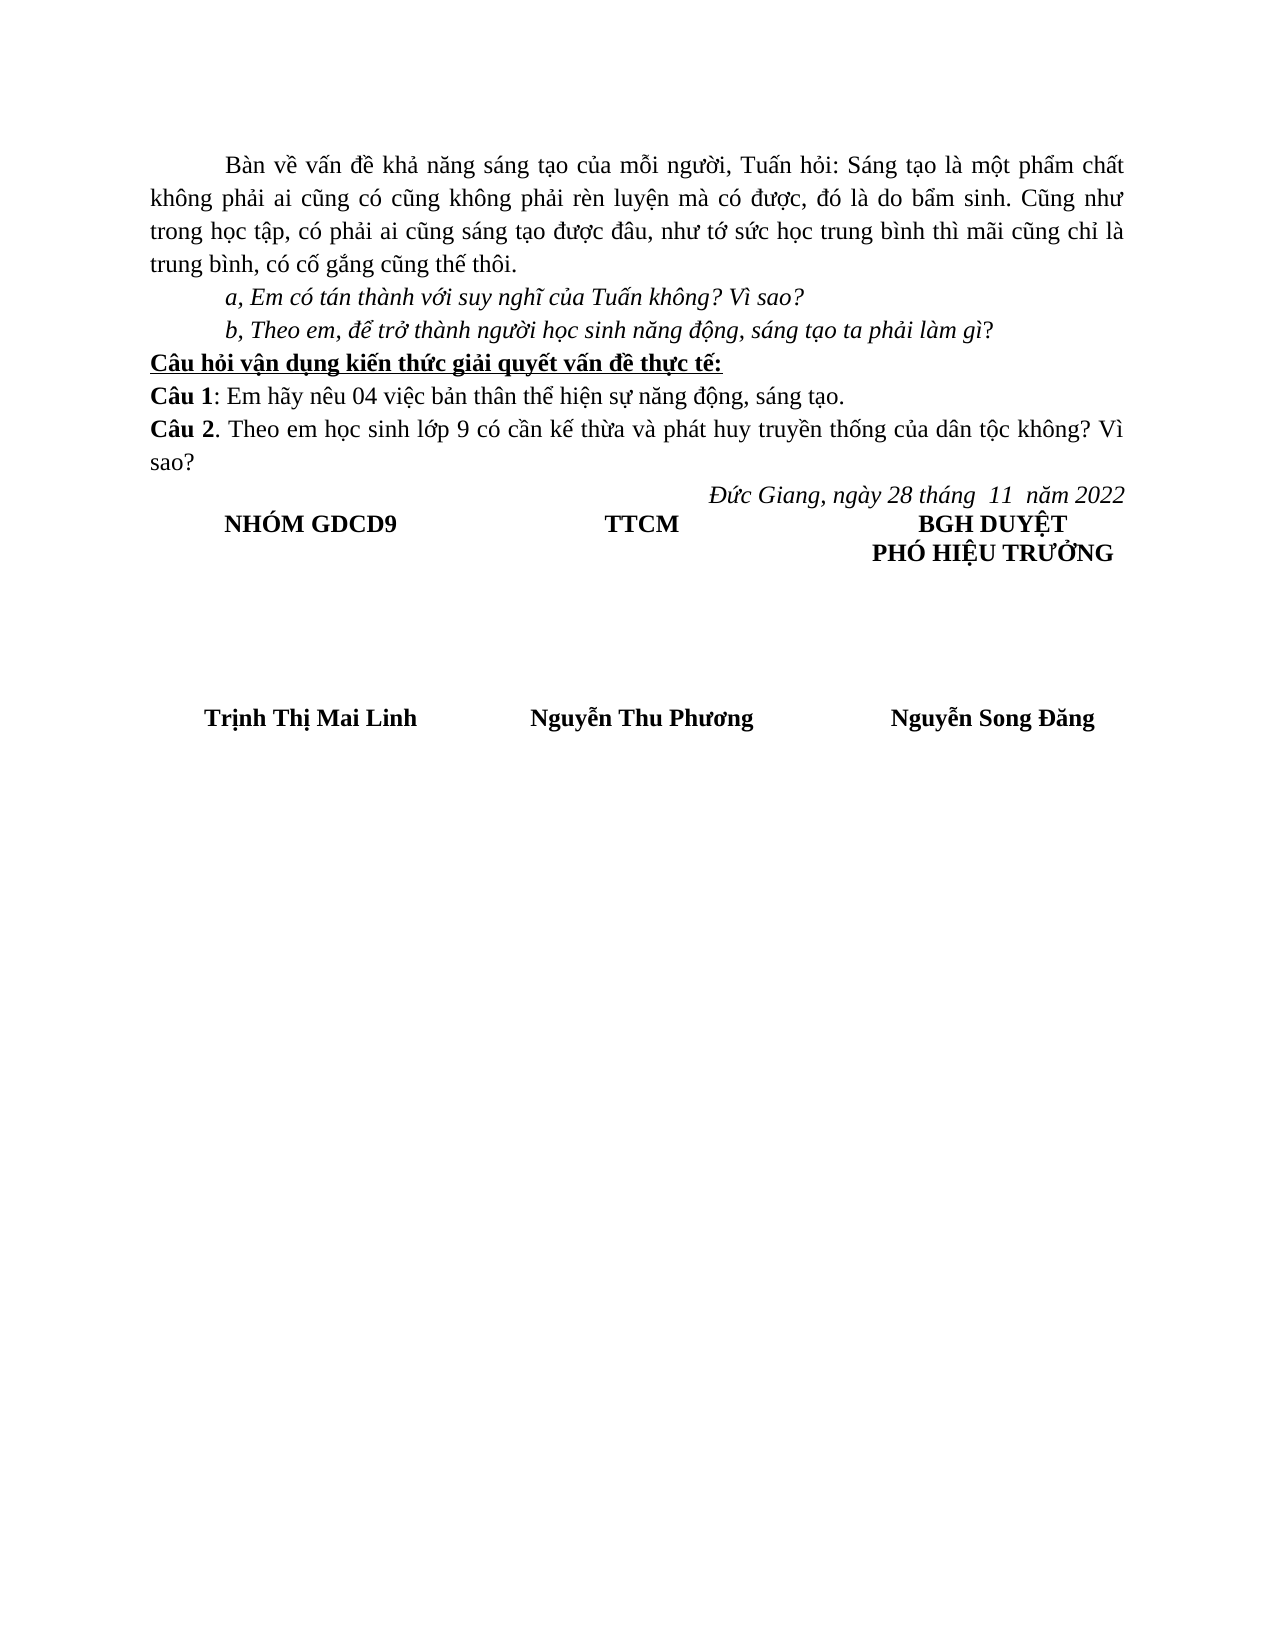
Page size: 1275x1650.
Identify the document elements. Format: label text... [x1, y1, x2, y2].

text Câu 2. Theo em học sinh lớp 9 có cần kế thừa và phát huy truyền thống của dân tộc không? Vì sao? [150, 414, 1125, 476]
text Đức Giang, ngày 28 tháng 11 năm 2022 [150, 480, 1125, 509]
text Câu 1: Em hãy nêu 04 việc bản thân thể hiện sự năng động, sáng tạo. [150, 381, 1125, 410]
text a, Em có tán thành với suy nghĩ của Tuấn không? Vì sao? [150, 282, 1125, 311]
table_header NHÓM GDCD9 Trịnh Thị Mai Linh [149, 509, 473, 731]
text Bàn về vấn đề khả năng sáng tạo của mỗi người, Tuấn hỏi: Sáng tạo là một phẩm chất không phải ai cũng có cũng không phải rèn luyện mà có được, đó là do bẩm sinh. Cũng như trong học tập, có phải ai cũng sáng tạo được đâu, như tớ sức học trung bình thì mãi cũng chỉ là trung bình, có cố gắng cũng thế thôi. [150, 150, 1125, 278]
table_header TTCM Nguyễn Thu Phương [473, 509, 811, 731]
table_header BGH DUYỆT PHÓ HIỆU TRƯỞNG Nguyễn Song Đăng [811, 509, 1175, 731]
text Câu hỏi vận dụng kiến thức giải quyết vấn đề thực tế: [150, 348, 1125, 377]
text b, Theo em, để trở thành người học sinh năng động, sáng tạo ta phải làm gì? [150, 315, 1125, 344]
